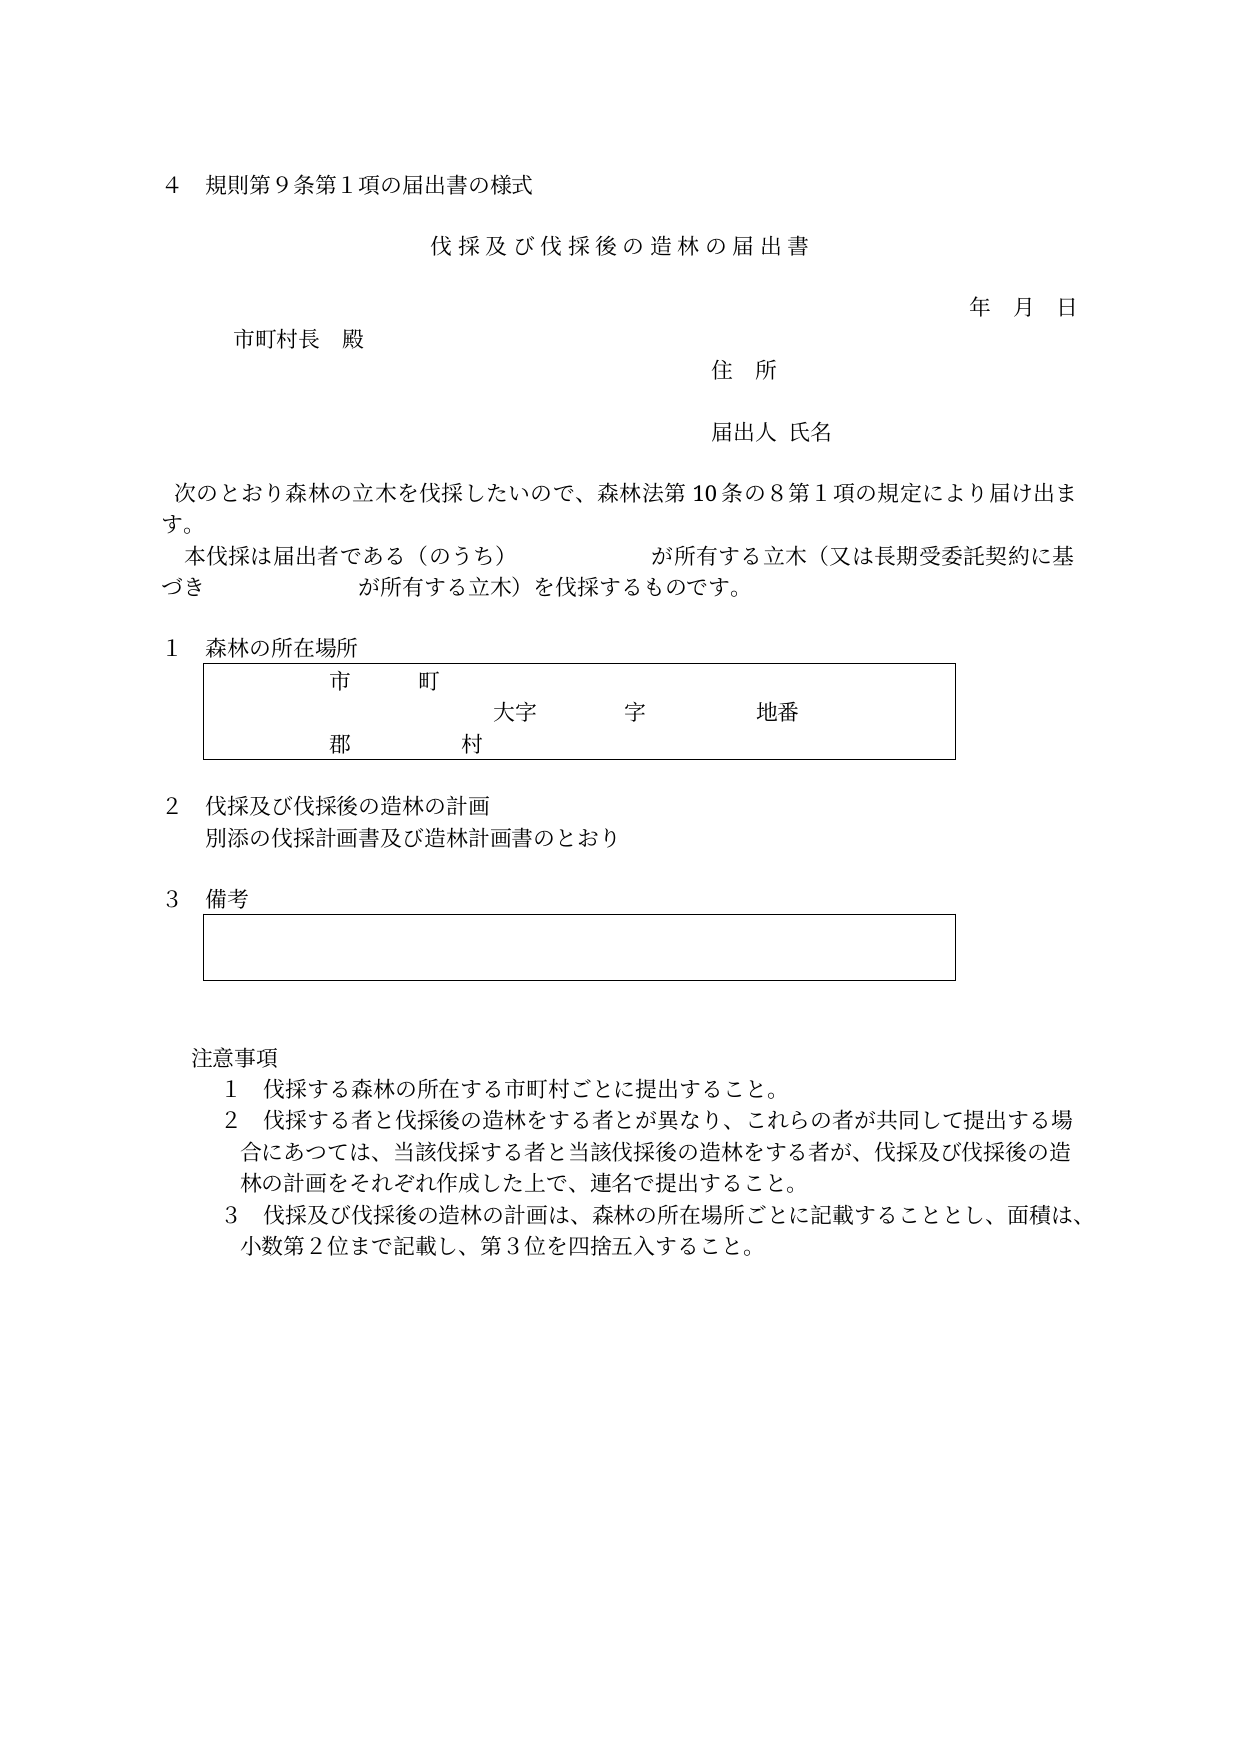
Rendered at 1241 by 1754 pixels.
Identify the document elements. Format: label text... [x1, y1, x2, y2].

text 本伐採は届出者である（のうち） が所有する立木（又は長期受委託契約に基づき が所有する立木）を伐採するものです。 [162, 539, 1079, 602]
text 住 所 [537, 353, 1079, 385]
text ２ 伐採及び伐採後の造林の計画 [162, 789, 1079, 821]
text 届出人 氏名 [537, 415, 1079, 446]
table_header 市 町 大字 字 地番 郡 村 [204, 664, 955, 758]
text ３ 備考 [162, 882, 1079, 913]
text ３ 伐採及び伐採後の造林の計画は、森林の所在場所ごとに記載することとし、面積は、小数第２位まで記載し、第３位を四捨五入すること。 [220, 1198, 1079, 1261]
text １ 伐採する森林の所在する市町村ごとに提出すること。 [220, 1072, 1079, 1104]
text 次のとおり森林の立木を伐採したいので、森林法第10条の８第１項の規定により届け出ます。 [162, 476, 1079, 539]
text 市町村長 殿 [162, 322, 1079, 353]
table_header [204, 915, 955, 980]
text 年 月 日 [162, 291, 1079, 322]
text 伐 採 及 び 伐 採 後 の 造 林 の 届 出 書 [162, 229, 1079, 261]
text ４ 規則第９条第１項の届出書の様式 [162, 168, 1079, 199]
text ２ 伐採する者と伐採後の造林をする者とが異なり、これらの者が共同して提出する場合にあつては、当該伐採する者と当該伐採後の造林をする者が、伐採及び伐採後の造林の計画をそれぞれ作成した上で、連名で提出すること。 [220, 1104, 1079, 1198]
text 注意事項 [191, 1041, 1079, 1072]
text 別添の伐採計画書及び造林計画書のとおり [162, 821, 1079, 852]
text １ 森林の所在場所 [162, 632, 1079, 663]
